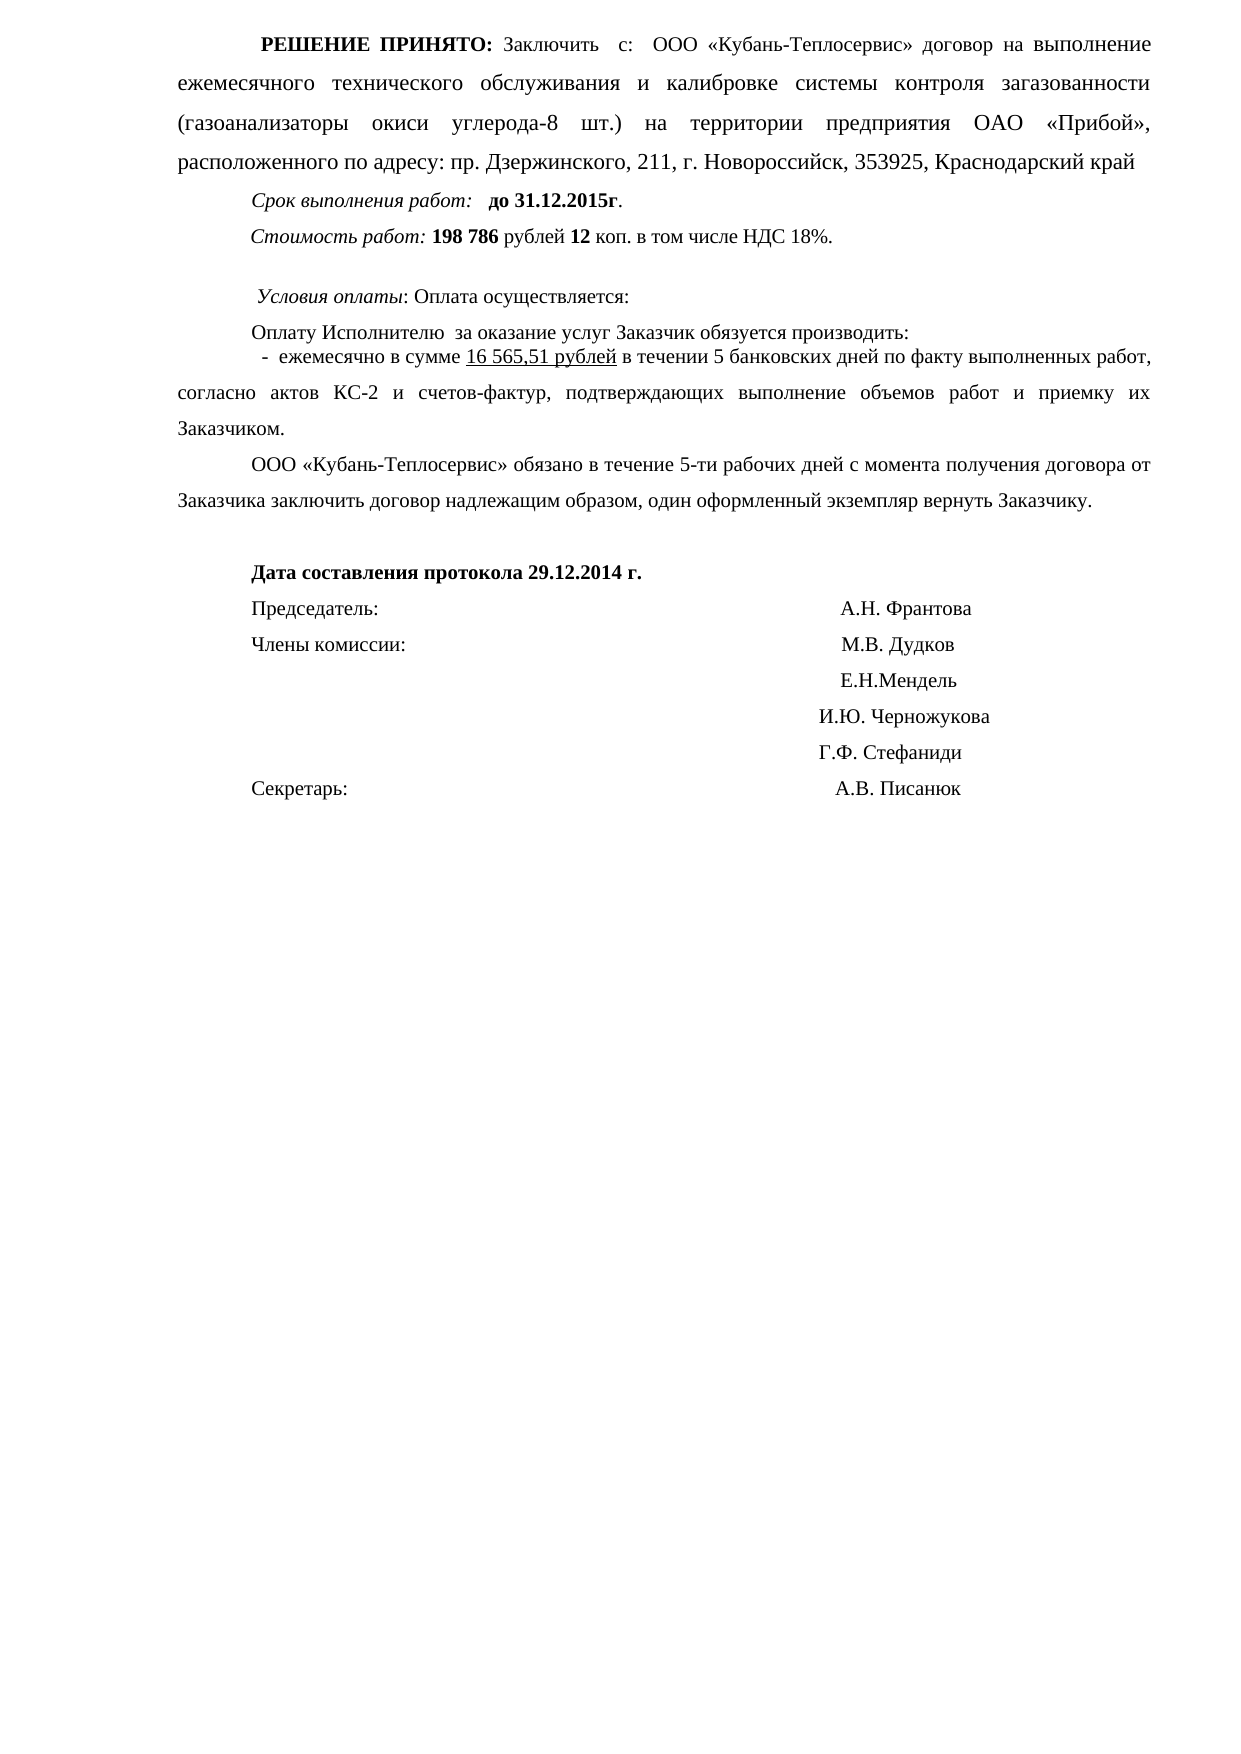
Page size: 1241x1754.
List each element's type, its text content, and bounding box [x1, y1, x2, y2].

text И.Ю. Черножукова [177, 704, 1152, 728]
text - ежемесячно в сумме 16 565,51 рублей в течении 5 банковских дней по факту выполненных работ, согласно актов КС-2 и счетов-фактур, подтверждающих выполнение объемов работ и приемку их Заказчиком. [177, 344, 1152, 440]
text Секретарь: А.В. Писанюк [177, 776, 1152, 800]
text Е.Н.Мендель [177, 668, 1152, 692]
text ООО «Кубань-Теплосервис» обязано в течение 5-ти рабочих дней с момента получения договора от Заказчика заключить договор надлежащим образом, один оформленный экземпляр вернуть Заказчику. [177, 452, 1152, 512]
text Председатель: А.Н. Франтова [177, 596, 1152, 620]
text Оплату Исполнителю за оказание услуг Заказчик обязуется производить: [218, 320, 1152, 344]
text Срок выполнения работ: до 31.12.2015г. [177, 187, 1152, 212]
text Стоимость работ: 198 786 рублей 12 коп. в том числе НДС 18%. [177, 223, 1146, 248]
text Условия оплаты: Оплата осуществляется: [177, 284, 1152, 308]
text Г.Ф. Стефаниди [177, 740, 1152, 764]
text РЕШЕНИЕ ПРИНЯТО: Заключить с: ООО «Кубань-Теплосервис» договор на выполнение ежемесячного технического обслуживания и калибровке системы контроля загазованности (газоанализаторы окиси углерода-8 шт.) на территории предприятия ОАО «Прибой», расположенного по адресу: пр. Дзержинского, 211, г. Новороссийск, 353925, Краснодарский край [177, 29, 1152, 174]
text Дата составления протокола 29.12.2014 г. [177, 560, 1152, 584]
text Члены комиссии: М.В. Дудков [177, 632, 1152, 656]
